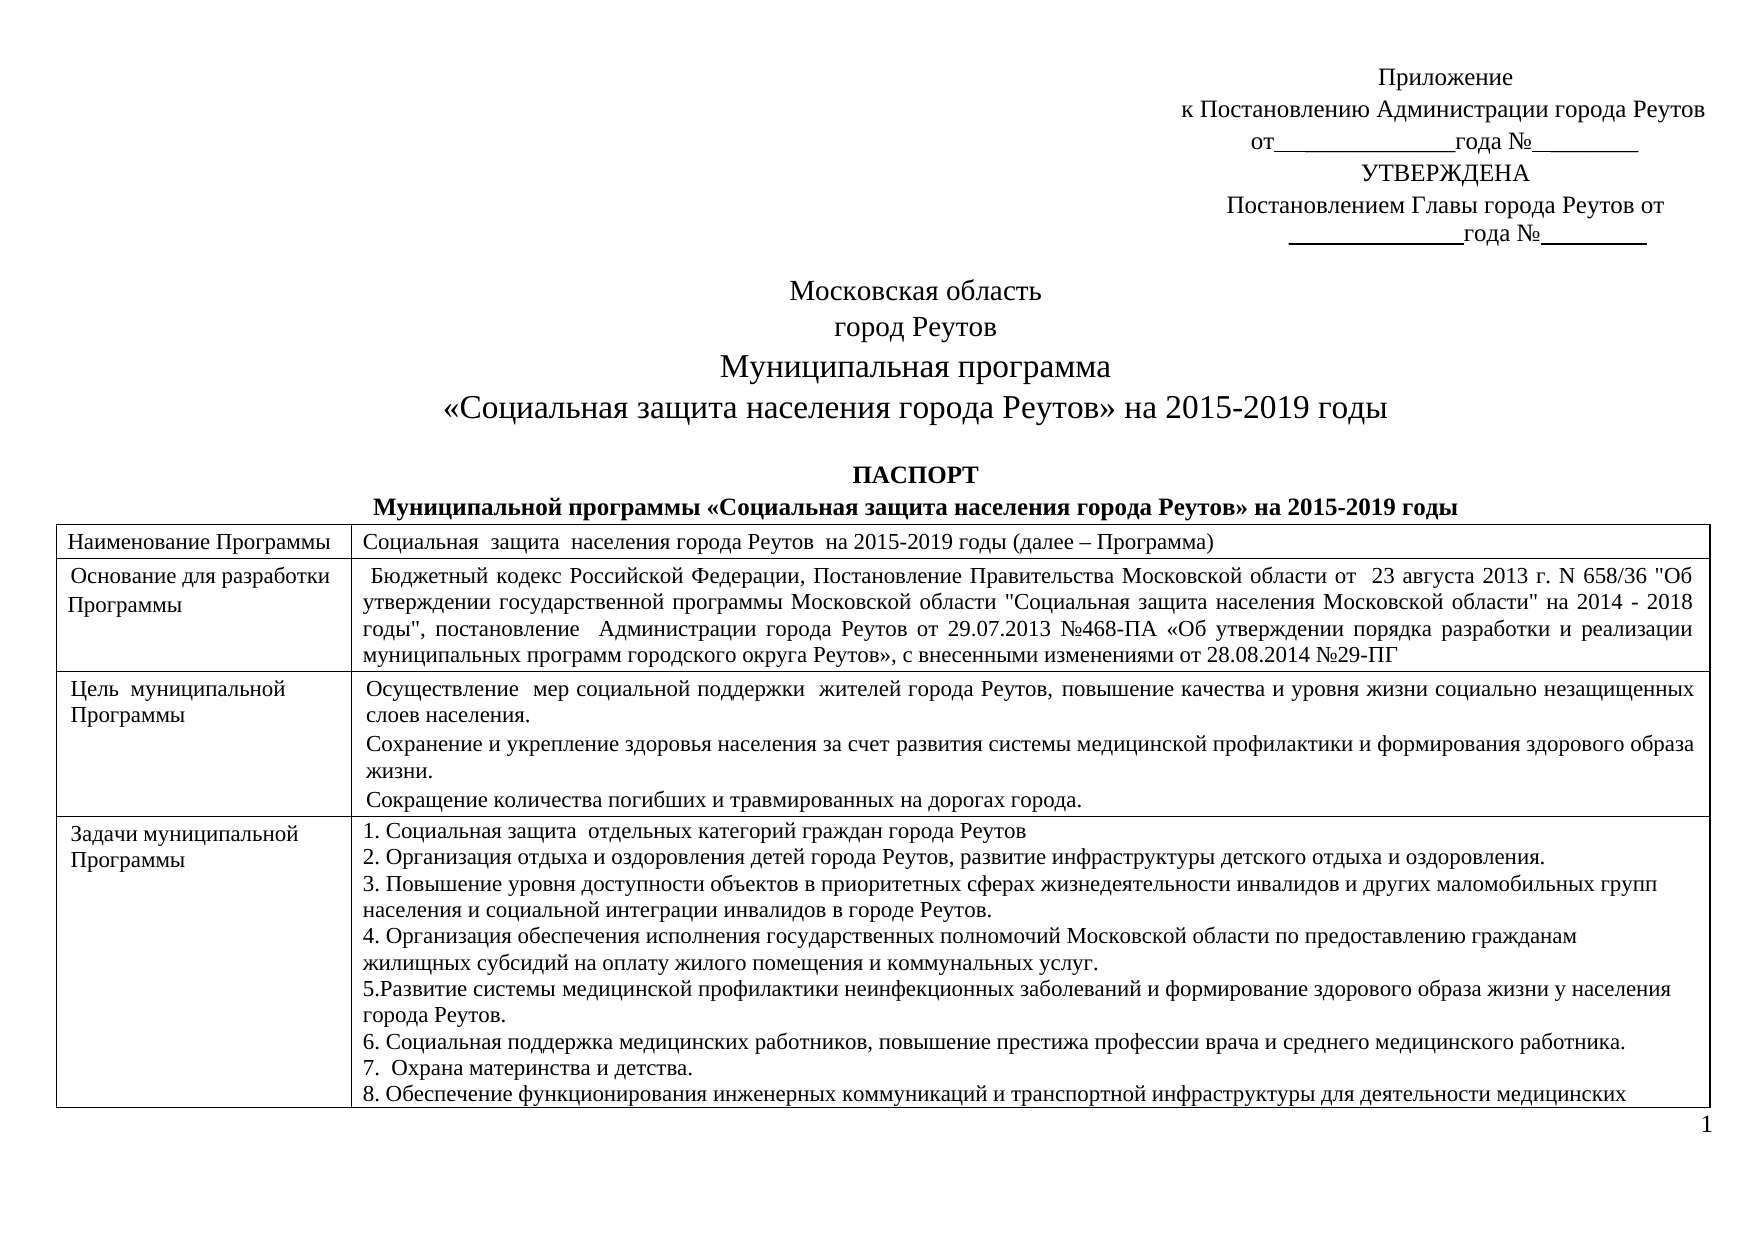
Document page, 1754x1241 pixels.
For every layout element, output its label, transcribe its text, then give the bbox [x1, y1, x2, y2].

text Приложение [121, 62, 1710, 91]
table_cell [352, 817, 1709, 1107]
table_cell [57, 817, 351, 1107]
text к Постановлению Администрации города Реутов [121, 94, 1710, 123]
table_header Социальная защита населения города Реутов на 2015-2019 годы (далее – Программа) [352, 525, 1709, 558]
text «Социальная защита населения города Реутов» на 2015-2019 годы [121, 387, 1710, 426]
table_header Наименование Программы [57, 525, 351, 558]
text Муниципальная программа [121, 346, 1710, 384]
table_cell Бюджетный кодекс Российской Федерации, Постановление Правительства Московской области от 23 августа 2013 г. N 658/36 "Об утверждении государственной программы Московской области "Социальная защита населения Московской области" на 2014 - 2018 годы", постановление Администрации города Реутов от 29.07.2013 №468-ПА «Об утверждении порядка разработки и реализации муниципальных программ городского округа Реутов», с внесенными изменениями от 28.08.2014 №29-ПГ [352, 559, 1709, 671]
text город Реутов [121, 309, 1710, 343]
table_cell Основание для разработки Программы [57, 559, 351, 671]
text Муниципальной программы «Социальная защита населения города Реутов» на 2015-2019 годы [121, 492, 1710, 521]
table_cell Осуществление мер социальной поддержки жителей города Реутов, повышение качества и уровня жизни социально незащищенных слоев населения. Сохранение и укрепление здоровья населения за счет развития системы медицинской профилактики и формирования здорового образа жизни. Сокращение количества погибших и травмированных на дорогах города. [352, 672, 1709, 816]
text УТВЕРЖДЕНА [121, 158, 1710, 187]
table_cell Цель муниципальной Программы [57, 672, 351, 816]
text ПАСПОРТ [121, 460, 1710, 489]
text от ____________года № _______ [121, 126, 1710, 155]
text Московская область [121, 273, 1710, 306]
text Постановлением Главы города Реутов от ______________года № _______ [1181, 190, 1710, 247]
